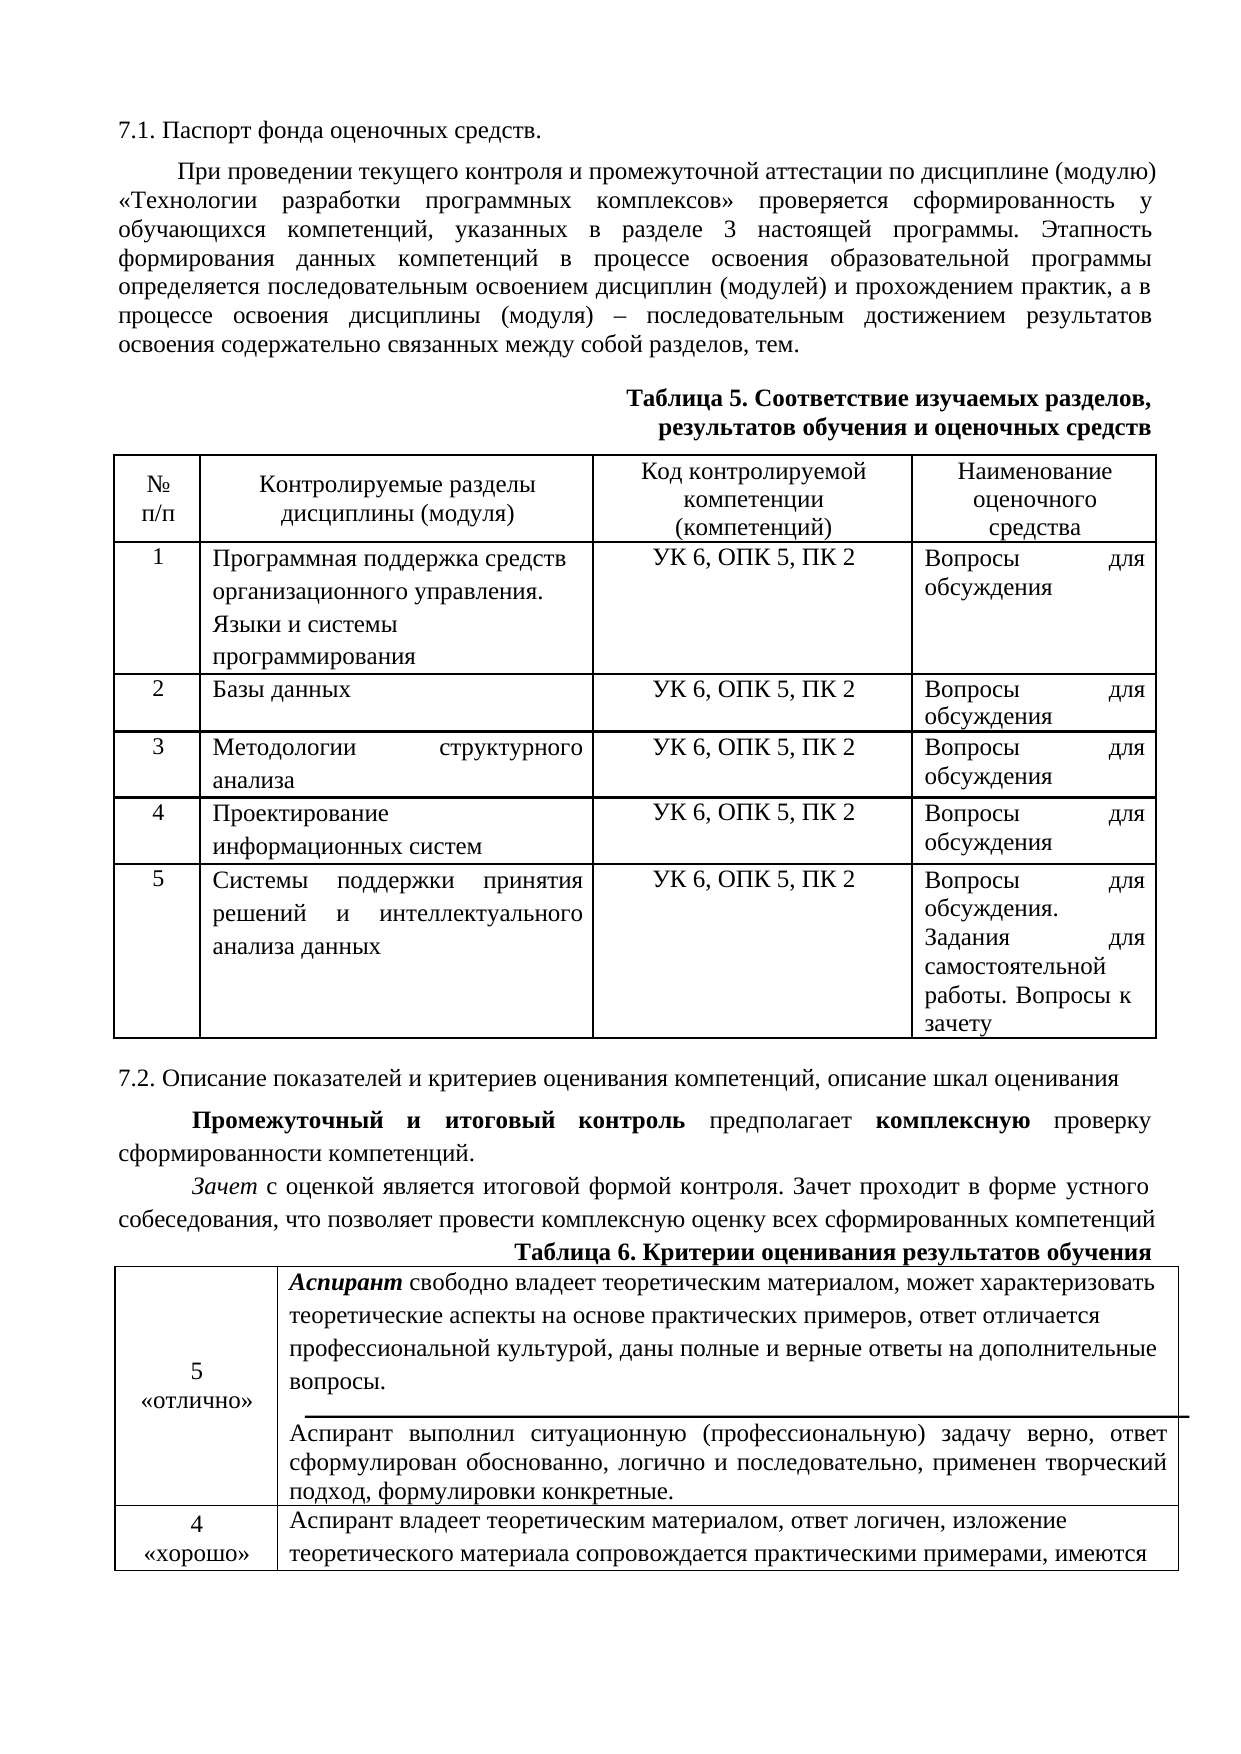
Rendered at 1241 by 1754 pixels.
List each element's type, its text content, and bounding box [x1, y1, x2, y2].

table_cell Вопросы для обсуждения [913, 675, 1155, 730]
list Описание показателей и критериев оценивания компетенций, описание шкал оценивания [118, 1063, 1190, 1092]
table_cell Методологии структурного анализа [201, 733, 592, 796]
table_header Наименование оценочного средства [913, 456, 1155, 541]
table_header № п/п [115, 456, 199, 541]
subtitle Таблица 5. Соответствие изучаемых разделов, результатов обучения и оценочных средств [626, 383, 1153, 441]
table_cell УК 6, ОПК 5, ПК 2 [594, 865, 911, 1037]
table_cell УК 6, ОПК 5, ПК 2 [594, 543, 911, 673]
table_cell УК 6, ОПК 5, ПК 2 [594, 799, 911, 863]
list Паспорт фонда оценочных средств. [118, 115, 1190, 144]
table_header Код контролируемой компетенции (компетенций) [594, 456, 911, 541]
table_cell 2 [115, 675, 199, 730]
subtitle Таблица 6. Критерии оценивания результатов обучения [514, 1237, 1190, 1266]
table_cell Аспирант владеет теоретическим материалом, ответ логичен, изложение теоретического материала сопровождается практическими примерами, имеются [278, 1506, 1178, 1570]
table_cell 4 [115, 799, 199, 863]
table_cell Вопросы для обсуждения [913, 733, 1155, 796]
text При проведении текущего контроля и промежуточной аттестации по дисциплине (модулю) [177, 156, 1190, 185]
table_cell УК 6, ОПК 5, ПК 2 [594, 733, 911, 796]
table_cell 4 «хорошо» [116, 1506, 277, 1570]
text Промежуточный и итоговый контроль предполагает комплексную проверку сформированности компетенций. [118, 1105, 1152, 1167]
table_cell Вопросы для обсуждения. Задания для самостоятельной работы. Вопросы к зачету [913, 865, 1155, 1037]
table_cell 3 [115, 733, 199, 796]
table_header Аспирант свободно владеет теоретическим материалом, может характеризовать теоретические аспекты на основе практических примеров, ответ отличается профессиональной культурой, даны полные и верные ответы на дополнительные вопросы. Аспирант выполнил ситуационную (профессиональную) задачу верно, ответ сформулирован обоснованно, логично и последовательно, применен творческий подход, формулировки конкретные. [278, 1267, 1178, 1504]
table_cell Системы поддержки принятия решений и интеллектуального анализа данных [201, 865, 592, 1037]
table_cell Программная поддержка средств организационного управления. Языки и системы программирования [201, 543, 592, 673]
text Зачет с оценкой является итоговой формой контроля. Зачет проходит в форме устного собеседования, что позволяет провести комплексную оценку всех сформированных компетенций [118, 1171, 1190, 1233]
text «Технологии разработки программных комплексов» проверяется сформированность у обучающихся компетенций, указанных в разделе 3 настоящей программы. Этапность формирования данных компетенций в процессе освоения образовательной программы определяется последовательным освоением дисциплин (модулей) и прохождением практик, а в процессе освоения дисциплины (модуля) – последовательным достижением результатов освоения содержательно связанных между собой разделов, тем. [118, 185, 1152, 358]
table_cell Базы данных [201, 675, 592, 730]
table_cell Вопросы для обсуждения [913, 543, 1155, 673]
table_cell 5 [115, 865, 199, 1037]
table_cell Вопросы для обсуждения [913, 799, 1155, 863]
table_cell Проектирование информационных систем [201, 799, 592, 863]
table_cell УК 6, ОПК 5, ПК 2 [594, 675, 911, 730]
table_cell 1 [115, 543, 199, 673]
table_header Контролируемые разделы дисциплины (модуля) [201, 456, 592, 541]
table_header 5 «отлично» [116, 1267, 277, 1504]
